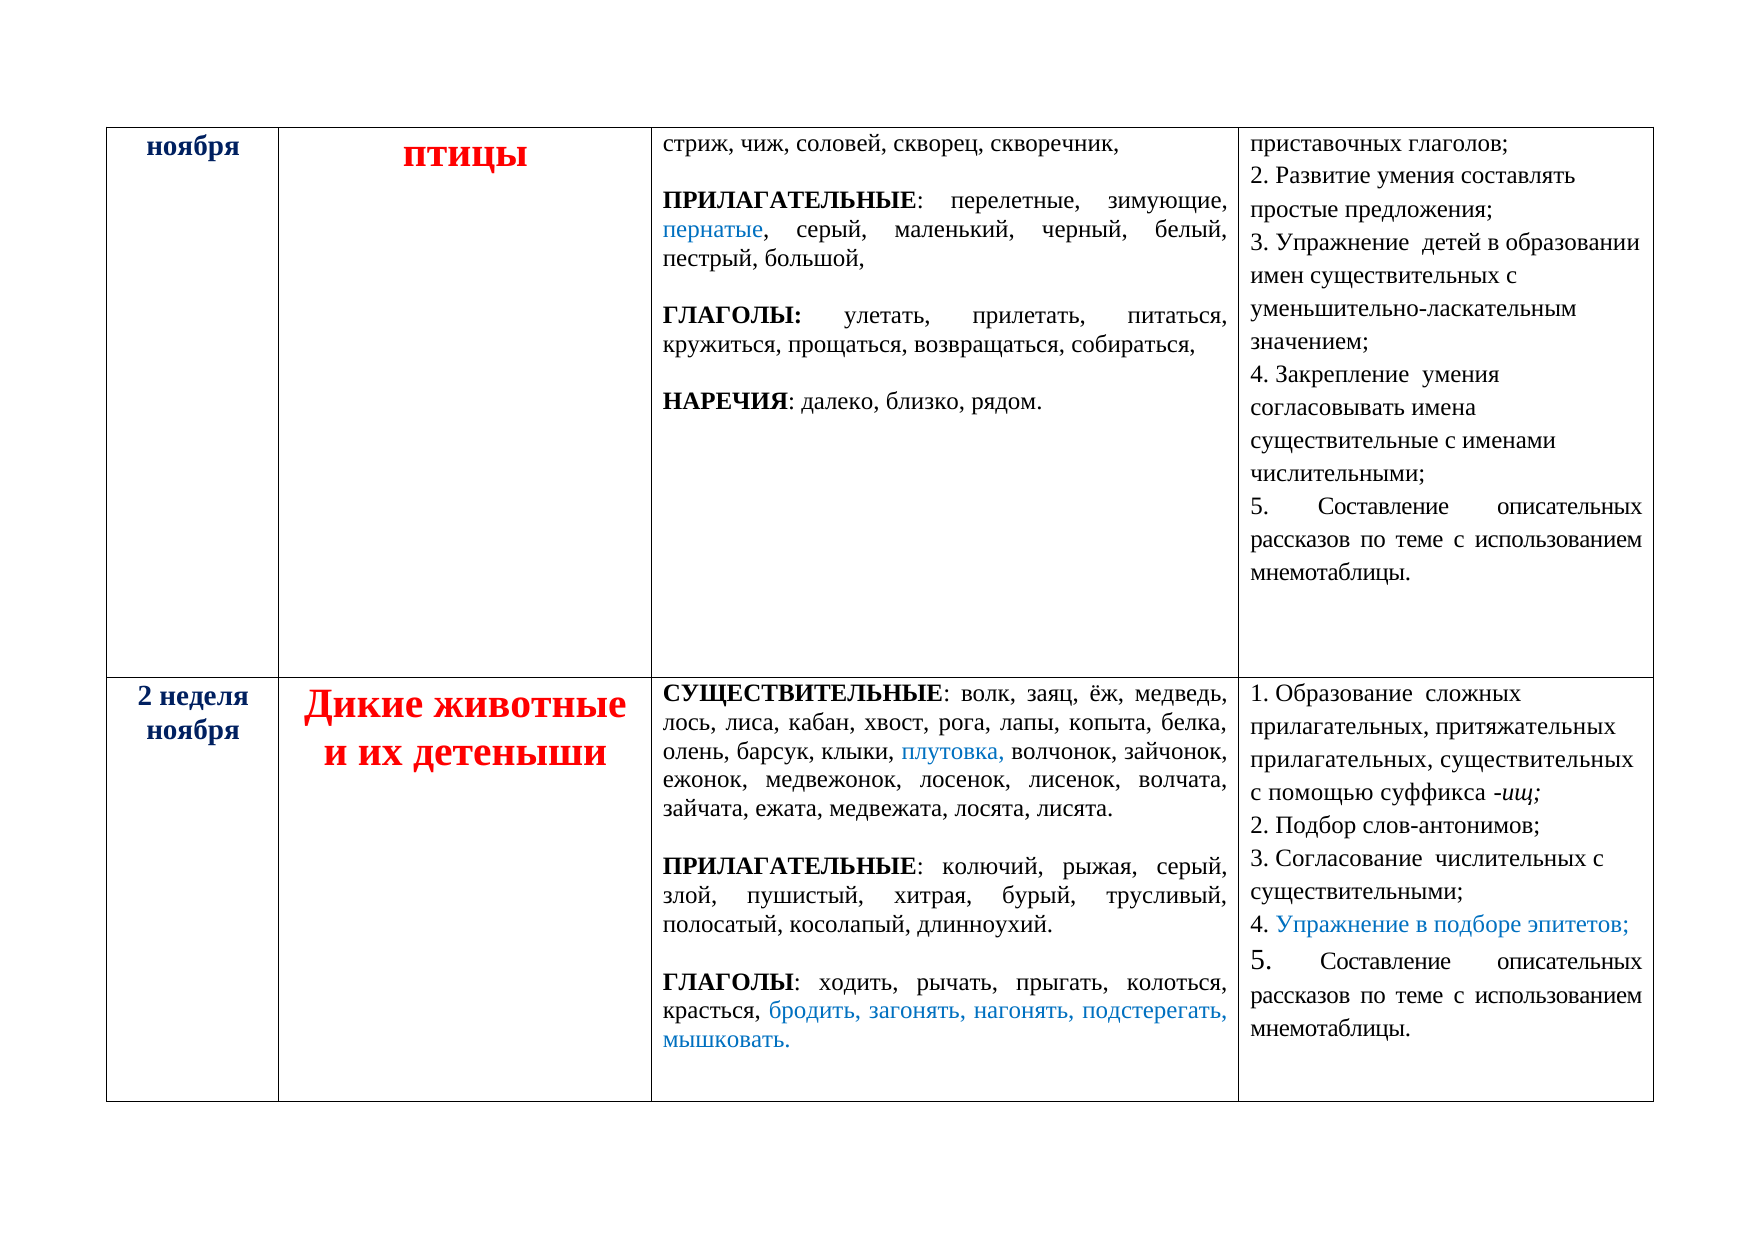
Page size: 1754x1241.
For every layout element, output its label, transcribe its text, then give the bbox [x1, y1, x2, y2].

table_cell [652, 678, 1238, 1101]
table_cell Перелетные птицы [279, 128, 651, 677]
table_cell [652, 128, 1238, 677]
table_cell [1239, 678, 1653, 1101]
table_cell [279, 678, 651, 1101]
table_cell 2 неделя ноября [107, 678, 278, 1101]
table_cell 1 неделя ноября [107, 128, 278, 677]
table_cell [1239, 128, 1653, 677]
